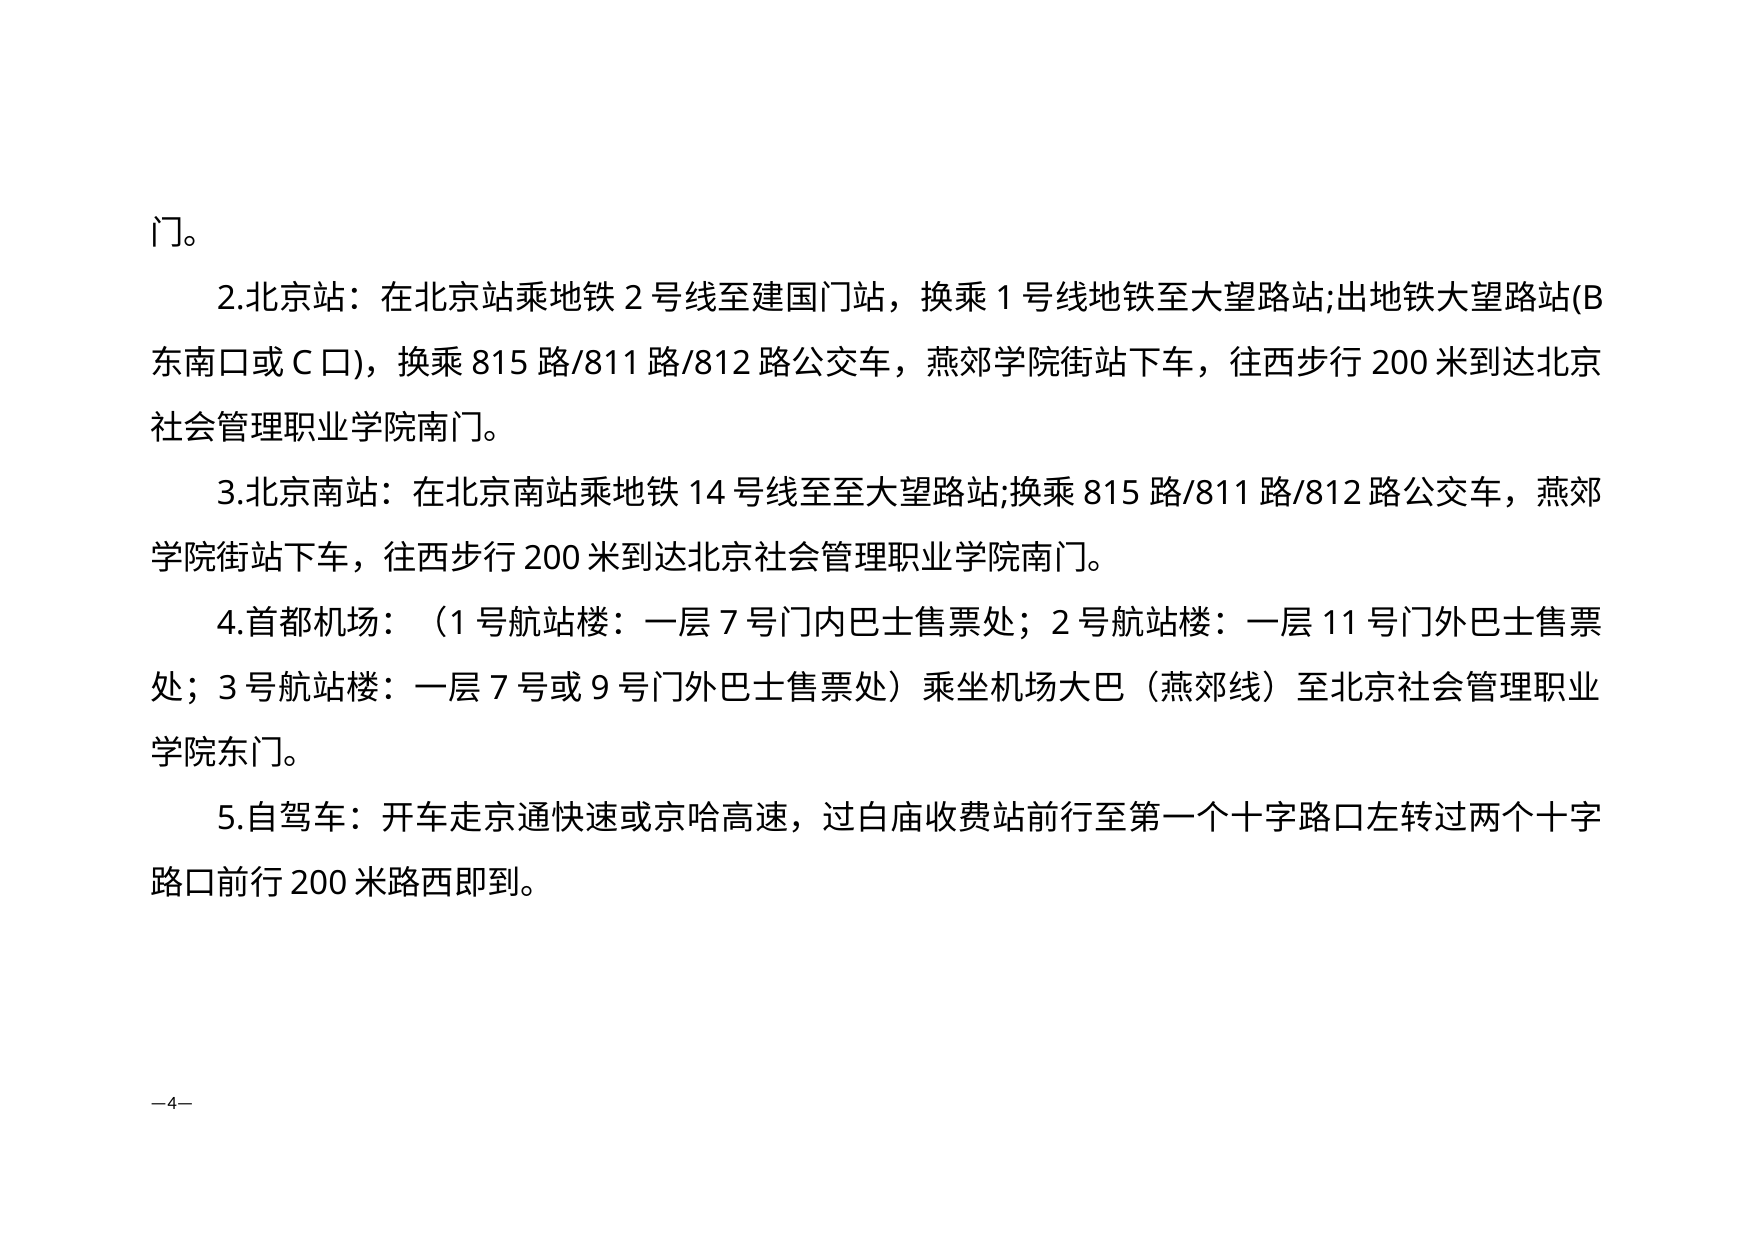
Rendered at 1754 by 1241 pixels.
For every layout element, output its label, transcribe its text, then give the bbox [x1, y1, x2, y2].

text 4.首都机场：（1号航站楼：一层7号门内巴士售票处；2号航站楼：一层11号门外巴士售票处；3号航站楼：一层7号或9号门外巴士售票处）乘坐机场大巴（燕郊线）至北京社会管理职业学院东门。 [150, 588, 1604, 783]
text 5.自驾车：开车走京通快速或京哈高速，过白庙收费站前行至第一个十字路口左转过两个十字路口前行200米路西即到。 [150, 783, 1604, 913]
text 3.北京南站：在北京南站乘地铁14号线至至大望路站;换乘815 路/811路/812路公交车，燕郊学院街站下车，往西步行200米到达北京社会管理职业学院南门。 [150, 458, 1604, 588]
text 2.北京站：在北京站乘地铁2号线至建国门站，换乘1号线地铁至大望路站;出地铁大望路站(B东南口或C口)，换乘815 路/811路/812路公交车，燕郊学院街站下车，往西步行200米到达北京社会管理职业学院南门。 [150, 263, 1604, 458]
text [150, 198, 1604, 263]
